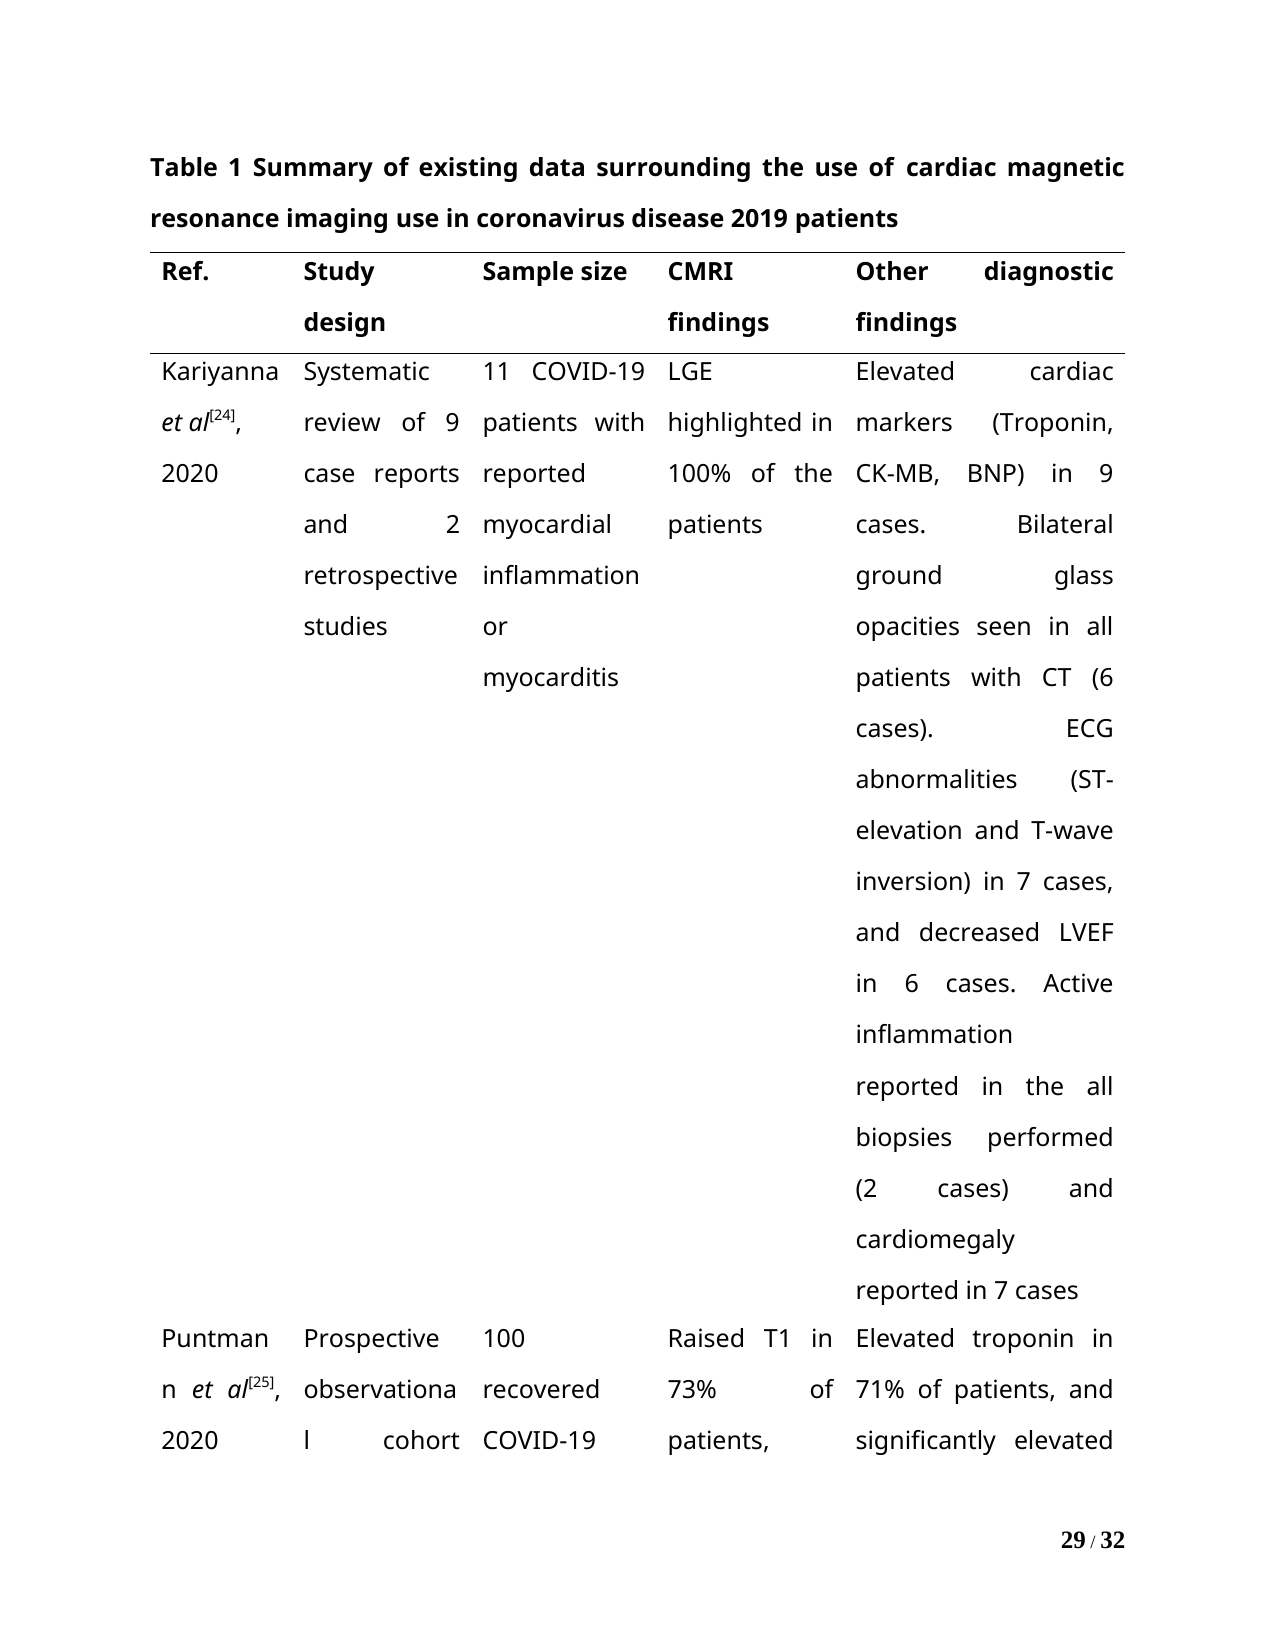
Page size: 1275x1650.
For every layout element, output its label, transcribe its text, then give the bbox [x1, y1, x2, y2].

table_cell Systematic review of 9 case reports and 2 retrospective studies [292, 354, 471, 1321]
table_cell 11 COVID-19 patients with reported myocardial inflammation or myocarditis [471, 354, 656, 1321]
table_header Study design [292, 253, 471, 352]
table_header Other diagnostic findings [844, 253, 1125, 352]
table_header Ref. [150, 253, 292, 352]
table_cell Kariyanna et al[24], 2020 [150, 354, 292, 1321]
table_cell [471, 1321, 656, 1471]
table_cell LGE highlighted in 100% of the patients [656, 354, 844, 1321]
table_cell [656, 1321, 844, 1471]
text Table 1 Summary of existing data surrounding the use of cardiac magnetic resonance imaging use in coronavirus disease 2019 patients [150, 150, 1125, 235]
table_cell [150, 1321, 292, 1471]
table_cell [292, 1321, 471, 1471]
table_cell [844, 1321, 1125, 1471]
table_header CMRI findings [656, 253, 844, 352]
table_cell Elevated cardiac markers (Troponin, CK-MB, BNP) in 9 cases. Bilateral ground glass opacities seen in all patients with CT (6 cases). ECG abnormalities (ST-elevation and T-wave inversion) in 7 cases, and decreased LVEF in 6 cases. Active inflammation reported in the all biopsies performed (2 cases) and cardiomegaly reported in 7 cases [844, 354, 1125, 1321]
table_header Sample size [471, 253, 656, 352]
